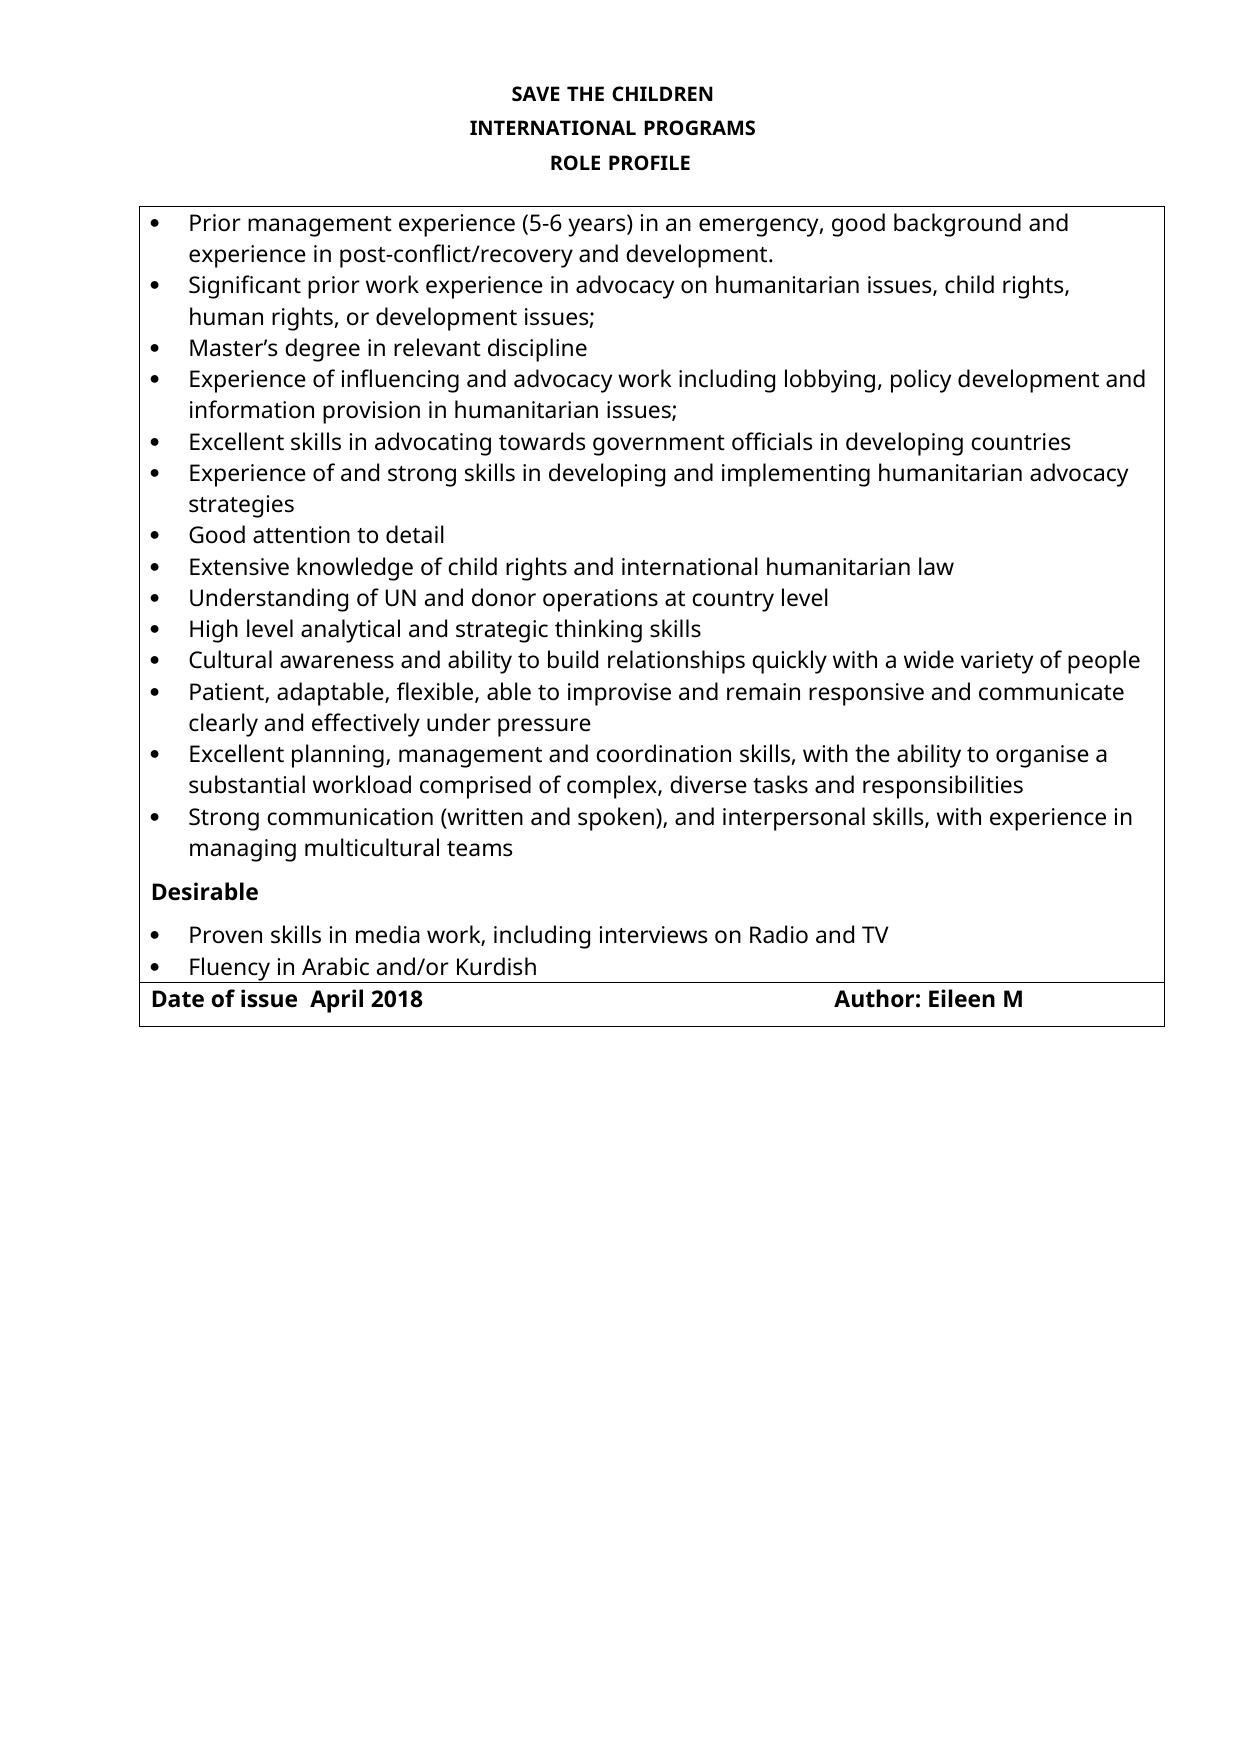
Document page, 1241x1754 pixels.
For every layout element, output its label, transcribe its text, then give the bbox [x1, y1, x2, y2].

table_cell Author: Eileen M [627, 983, 1164, 1026]
table_cell Date of issue April 2018 [140, 983, 627, 1026]
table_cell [140, 207, 1164, 982]
